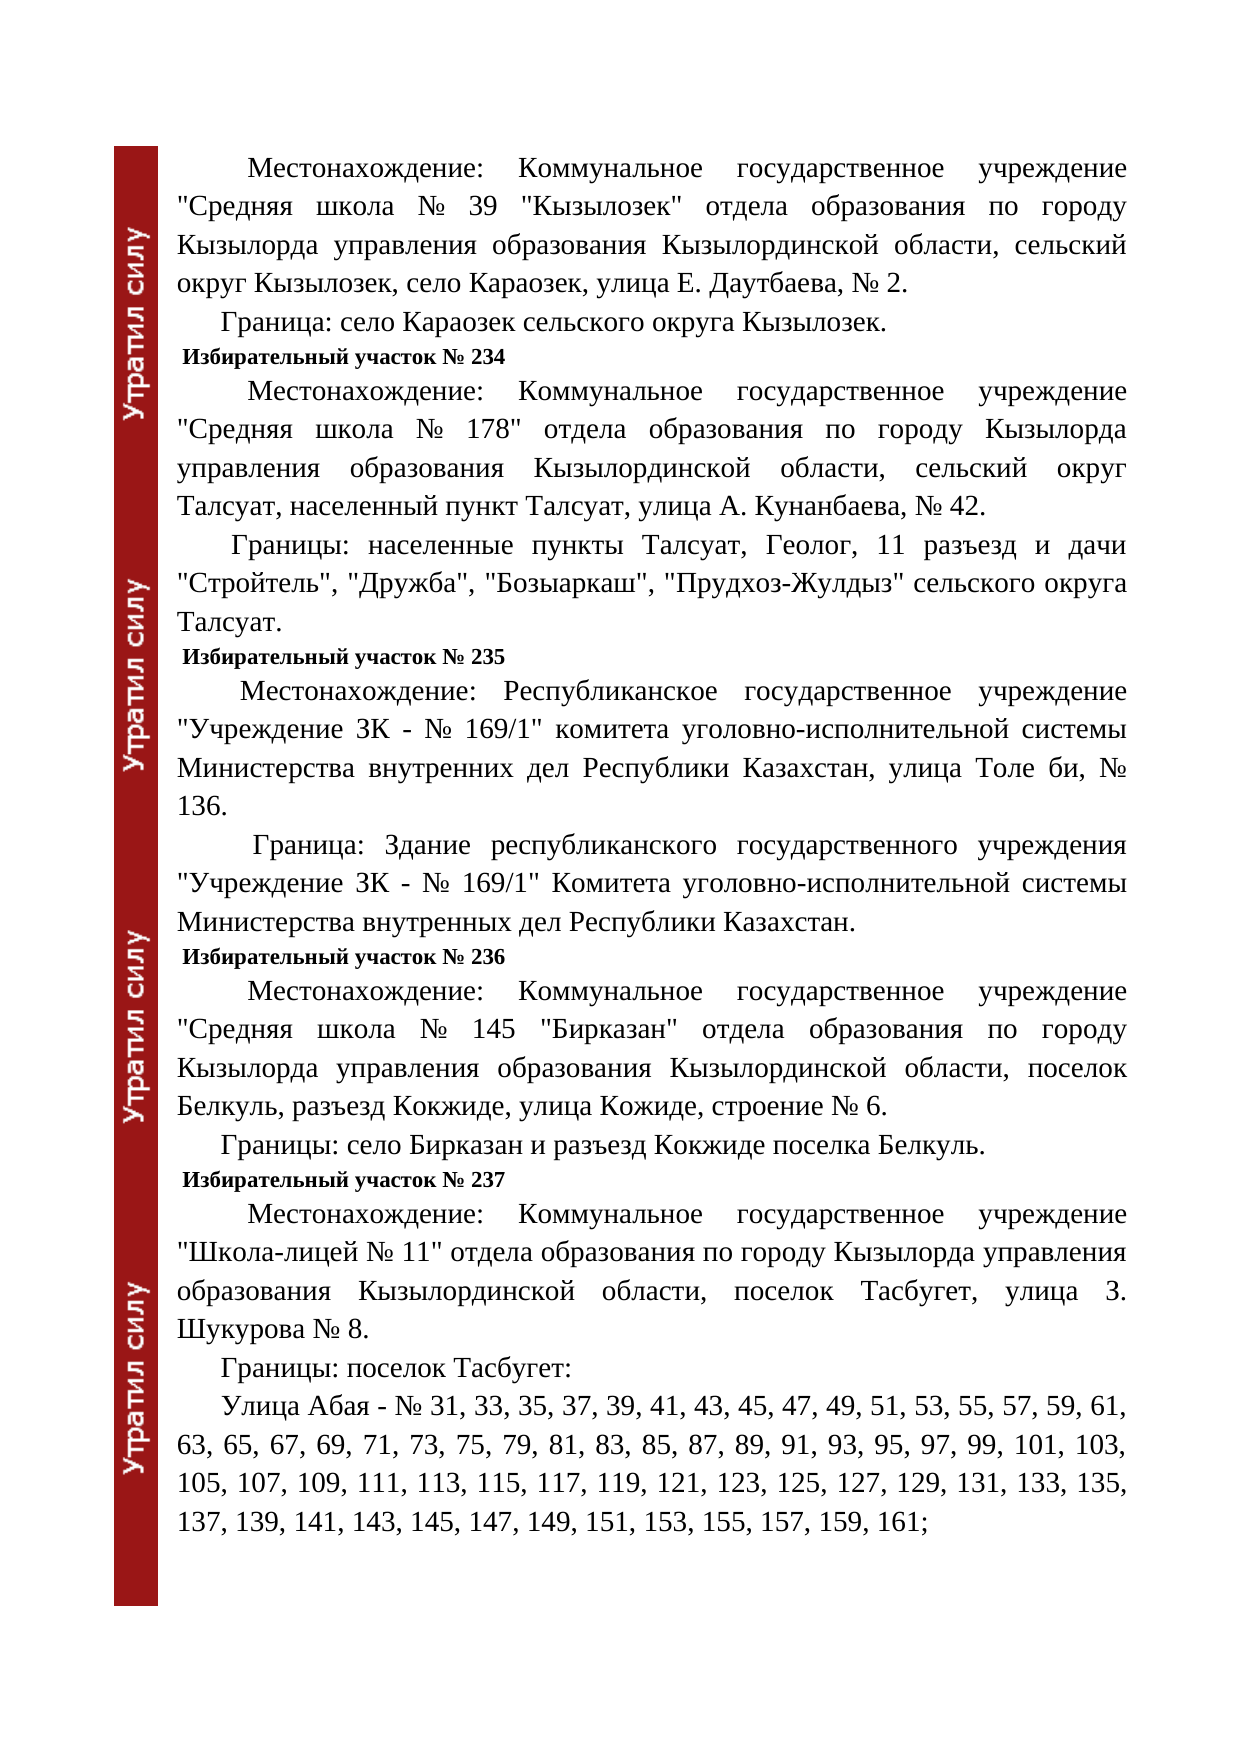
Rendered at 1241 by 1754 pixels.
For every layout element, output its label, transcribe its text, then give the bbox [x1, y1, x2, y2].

picture [114, 669, 158, 673]
picture [114, 969, 158, 973]
text Местонахождение: Коммунальное государственное учреждение "Средняя школа № 39 "Кызылозек" отдела образования по городу Кызылорда управления образования Кызылординской области, сельский округ Кызылозек, село Караозек, улица Е. Даутбаева, № 2. [112, 150, 1128, 299]
picture [114, 338, 158, 343]
picture [114, 938, 158, 943]
picture [114, 299, 158, 304]
picture [114, 1192, 158, 1196]
text Местонахождение: Коммунальное государственное учреждение "Школа-лицей № 11" отдела образования по городу Кызылорда управления образования Кызылординской области, поселок Тасбугет, улица З. Шукурова № 8. [112, 1196, 1128, 1345]
text Избирательный участок № 235 [112, 643, 1128, 669]
picture [114, 1383, 158, 1388]
picture [114, 522, 158, 527]
picture [114, 1122, 158, 1127]
picture [114, 1538, 158, 1606]
picture [114, 146, 158, 150]
text Местонахождение: Коммунальное государственное учреждение "Средняя школа № 145 "Бирказан" отдела образования по городу Кызылорда управления образования Кызылординской области, поселок Белкуль, разъезд Кокжиде, улица Кожиде, строение № 6. [112, 973, 1128, 1122]
text Граница: Здание республиканского государственного учреждения "Учреждение ЗК - № 169/1" Комитета уголовно-исполнительной системы Министерства внутренных дел Республики Казахстан. [112, 827, 1128, 938]
picture [114, 369, 158, 373]
text Избирательный участок № 236 [112, 943, 1128, 969]
text Избирательный участок № 237 [112, 1166, 1128, 1192]
text Местонахождение: Коммунальное государственное учреждение "Средняя школа № 178" отдела образования по городу Кызылорда управления образования Кызылординской области, сельский округ Талсуат, населенный пункт Талсуат, улица А. Кунанбаева, № 42. [112, 373, 1128, 522]
text Границы: поселок Тасбугет: [112, 1350, 1128, 1383]
text Граница: село Караозек сельского округа Кызылозек. [112, 304, 1128, 338]
text Улица Абая - № 31, 33, 35, 37, 39, 41, 43, 45, 47, 49, 51, 53, 55, 57, 59, 61, 63, 65, 67, 69, 71, 73, 75, 79, 81, 83, 85, 87, 89, 91, 93, 95, 97, 99, 101, 103, 105, 107, 109, 111, 113, 115, 117, 119, 121, 123, 125, 127, 129, 131, 133, 135, 137, 139, 141, 143, 145, 147, 149, 151, 153, 155, 157, 159, 161; [112, 1388, 1128, 1538]
text Границы: населенные пункты Талсуат, Геолог, 11 разъезд и дачи "Стройтель", "Дружба", "Бозыаркаш", "Прудхоз-Жулдыз" сельского округа Талсуат. [112, 527, 1128, 638]
text Границы: село Бирказан и разъезд Кокжиде поселка Белкуль. [112, 1127, 1128, 1161]
picture [114, 638, 158, 643]
text Местонахождение: Республиканское государственное учреждение "Учреждение ЗК - № 169/1" комитета уголовно-исполнительной системы Министерства внутренних дел Республики Казахстан, улица Толе би, № 136. [112, 673, 1128, 822]
picture [114, 1161, 158, 1166]
picture [114, 822, 158, 827]
picture [114, 1345, 158, 1350]
text Избирательный участок № 234 [112, 343, 1128, 369]
